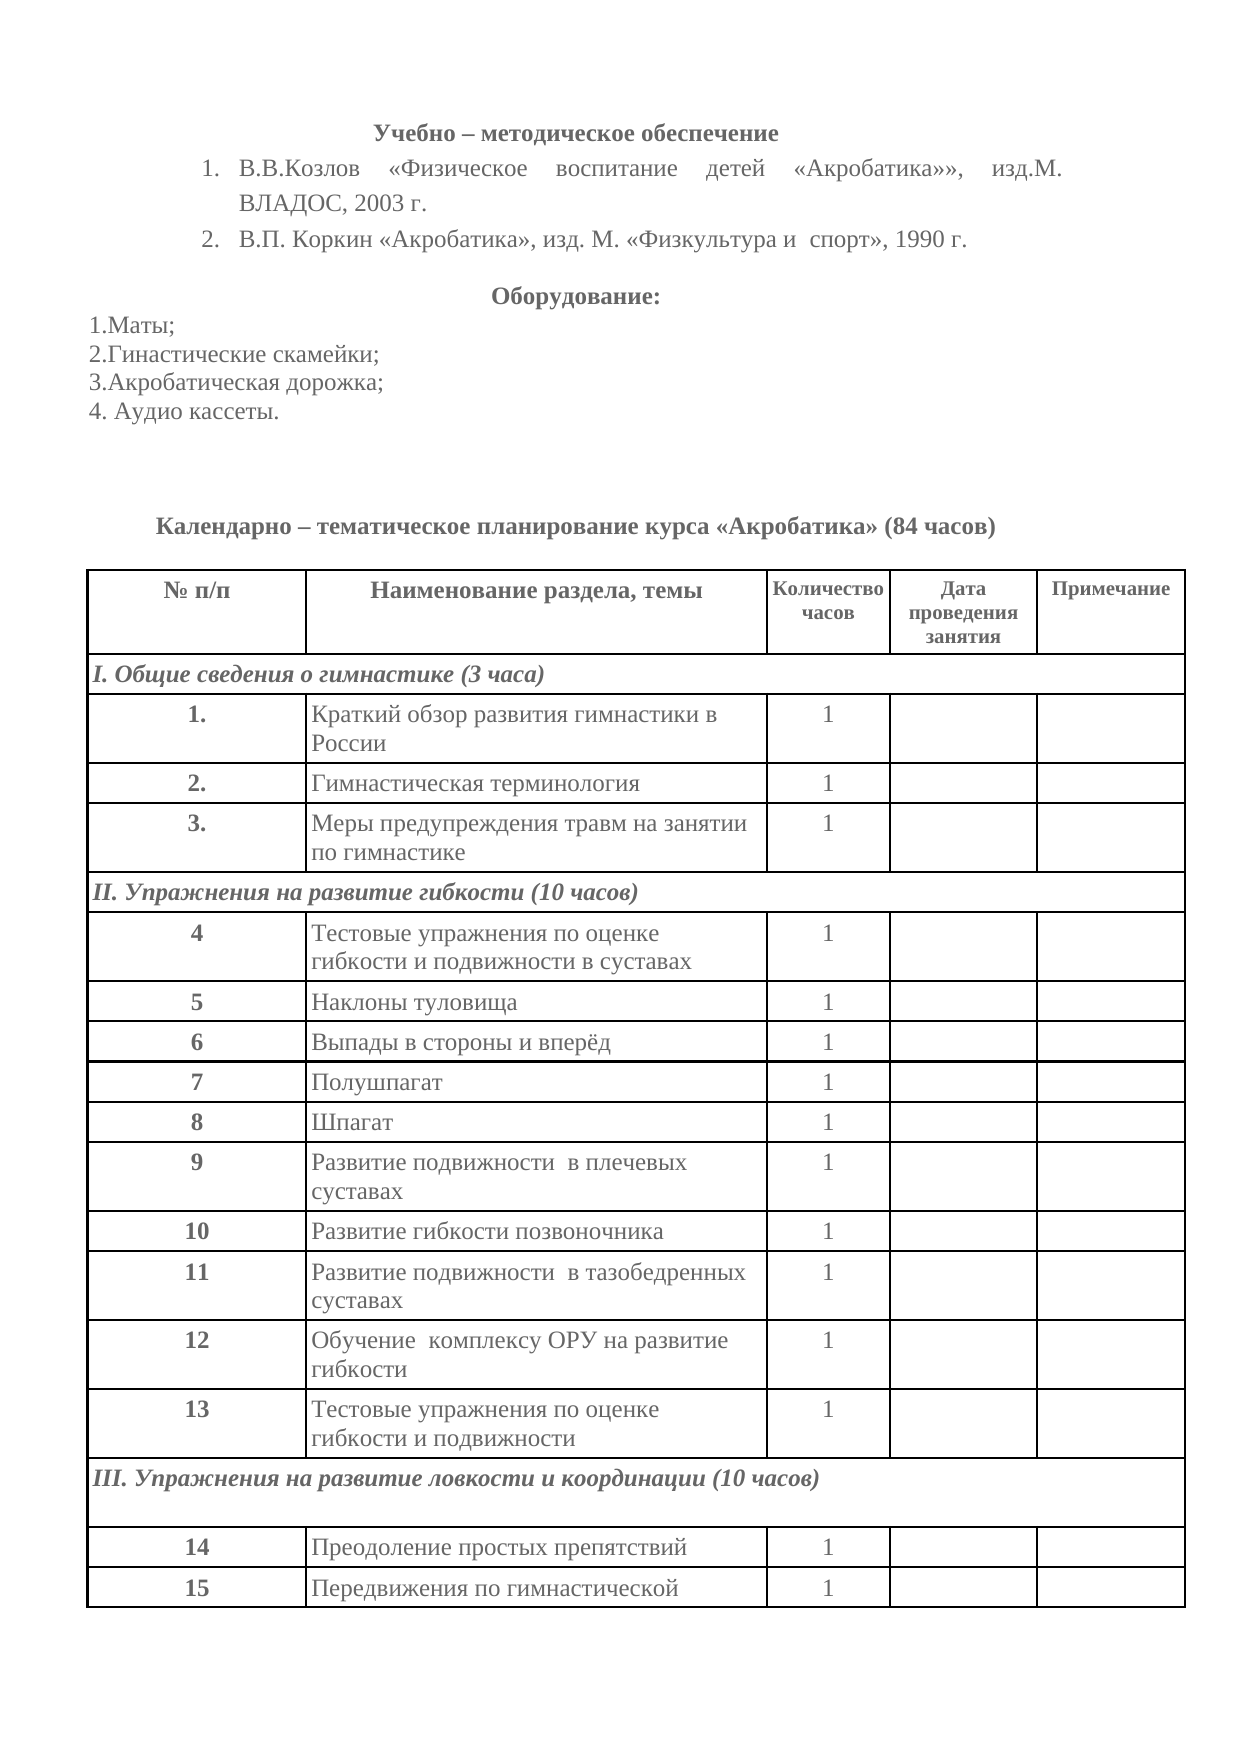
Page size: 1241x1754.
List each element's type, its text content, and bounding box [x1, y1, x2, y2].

table_cell I. Общие сведения о гимнастике (3 часа) [89, 655, 1184, 693]
table_cell 7 [89, 1063, 305, 1101]
table_header № п/п [89, 571, 305, 652]
table_cell [1038, 804, 1184, 871]
text 2.Гинастические скамейки; [88, 339, 1063, 367]
table_cell III. Упражнения на развитие ловкости и координации (10 часов) [89, 1459, 1184, 1526]
table_cell 1 [768, 1321, 889, 1388]
table_cell 1 [768, 1143, 889, 1210]
table_cell 2. [89, 764, 305, 802]
table_cell [891, 1063, 1036, 1101]
table_cell [891, 1143, 1036, 1210]
table_cell [891, 1568, 1036, 1606]
table_cell Выпады в стороны и вперёд [307, 1022, 766, 1060]
table_cell [891, 1321, 1036, 1388]
table_cell Меры предупреждения травм на занятии по гимнастике [307, 804, 766, 871]
table_cell 1 [768, 982, 889, 1020]
table_cell 15 [89, 1568, 305, 1606]
table_cell Обучение комплексу ОРУ на развитие гибкости [307, 1321, 766, 1388]
text Календарно – тематическое планирование курса «Акробатика» (84 часов) [88, 511, 1063, 540]
table_cell 10 [89, 1212, 305, 1250]
table_cell 13 [89, 1390, 305, 1457]
table_cell [1038, 1063, 1184, 1101]
table_cell [1038, 982, 1184, 1020]
table_cell 1 [768, 1022, 889, 1060]
table_cell 3. [89, 804, 305, 871]
table_cell [1038, 764, 1184, 802]
table_cell 1 [768, 1212, 889, 1250]
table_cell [307, 1568, 766, 1606]
table_cell Шпагат [307, 1103, 766, 1141]
table_cell Тестовые упражнения по оценке гибкости и подвижности [307, 1390, 766, 1457]
table_cell [891, 695, 1036, 762]
table_cell Преодоление простых препятствий [307, 1528, 766, 1566]
table_cell 1 [768, 764, 889, 802]
table_cell [1038, 1390, 1184, 1457]
text 4. Аудио кассеты. [88, 396, 1063, 425]
table_cell 1 [768, 913, 889, 980]
table_cell [1038, 1212, 1184, 1250]
list В.В.Козлов «Физическое воспитание детей «Акробатика»», изд.М. ВЛАДОС, 2003 г. [201, 147, 1063, 217]
table_cell [1038, 1321, 1184, 1388]
table_cell [1038, 1143, 1184, 1210]
table_cell Развитие подвижности в тазобедренных суставах [307, 1252, 766, 1319]
table_cell 8 [89, 1103, 305, 1141]
table_cell Развитие гибкости позвоночника [307, 1212, 766, 1250]
table_cell 1 [768, 804, 889, 871]
table_cell [891, 1528, 1036, 1566]
table_cell 6 [89, 1022, 305, 1060]
table_cell Наклоны туловища [307, 982, 766, 1020]
table_header Количество часов [768, 571, 889, 652]
table_cell 1 [768, 1103, 889, 1141]
table_cell 1 [768, 1528, 889, 1566]
table_cell 4 [89, 913, 305, 980]
table_cell [891, 764, 1036, 802]
text 1.Маты; [88, 310, 1063, 339]
table_cell 1 [768, 1252, 889, 1319]
table_cell Тестовые упражнения по оценке гибкости и подвижности в суставах [307, 913, 766, 980]
table_cell [891, 1212, 1036, 1250]
table_cell 9 [89, 1143, 305, 1210]
table_cell 5 [89, 982, 305, 1020]
table_cell 1. [89, 695, 305, 762]
text Оборудование: [88, 281, 1063, 310]
table_header Дата проведения занятия [891, 571, 1036, 652]
table_cell [891, 804, 1036, 871]
table_cell [1038, 1103, 1184, 1141]
table_cell II. Упражнения на развитие гибкости (10 часов) [89, 873, 1184, 911]
table_cell [891, 982, 1036, 1020]
table_cell [891, 1022, 1036, 1060]
table_cell [1038, 1528, 1184, 1566]
table_cell [1038, 1022, 1184, 1060]
table_cell [1038, 1252, 1184, 1319]
table_cell [891, 913, 1036, 980]
table_cell 1 [768, 695, 889, 762]
table_cell 1 [768, 1063, 889, 1101]
table_cell [1038, 913, 1184, 980]
text 3.Акробатическая дорожка; [88, 367, 1063, 396]
table_header Наименование раздела, темы [307, 571, 766, 652]
table_cell Развитие подвижности в плечевых суставах [307, 1143, 766, 1210]
list В.П. Коркин «Акробатика», изд. М. «Физкультура и спорт», 1990 г. [201, 217, 1063, 252]
table_cell [1038, 695, 1184, 762]
table_cell Краткий обзор развития гимнастики в России [307, 695, 766, 762]
table_cell 1 [768, 1568, 889, 1606]
table_cell 12 [89, 1321, 305, 1388]
table_cell 11 [89, 1252, 305, 1319]
table_cell Гимнастическая терминология [307, 764, 766, 802]
table_cell [891, 1390, 1036, 1457]
table_cell [891, 1103, 1036, 1141]
table_cell 14 [89, 1528, 305, 1566]
table_cell [891, 1252, 1036, 1319]
table_cell 1 [768, 1390, 889, 1457]
text Учебно – методическое обеспечение [88, 118, 1063, 147]
table_cell Полушпагат [307, 1063, 766, 1101]
table_cell [1038, 1568, 1184, 1606]
table_header Примечание [1038, 571, 1184, 652]
